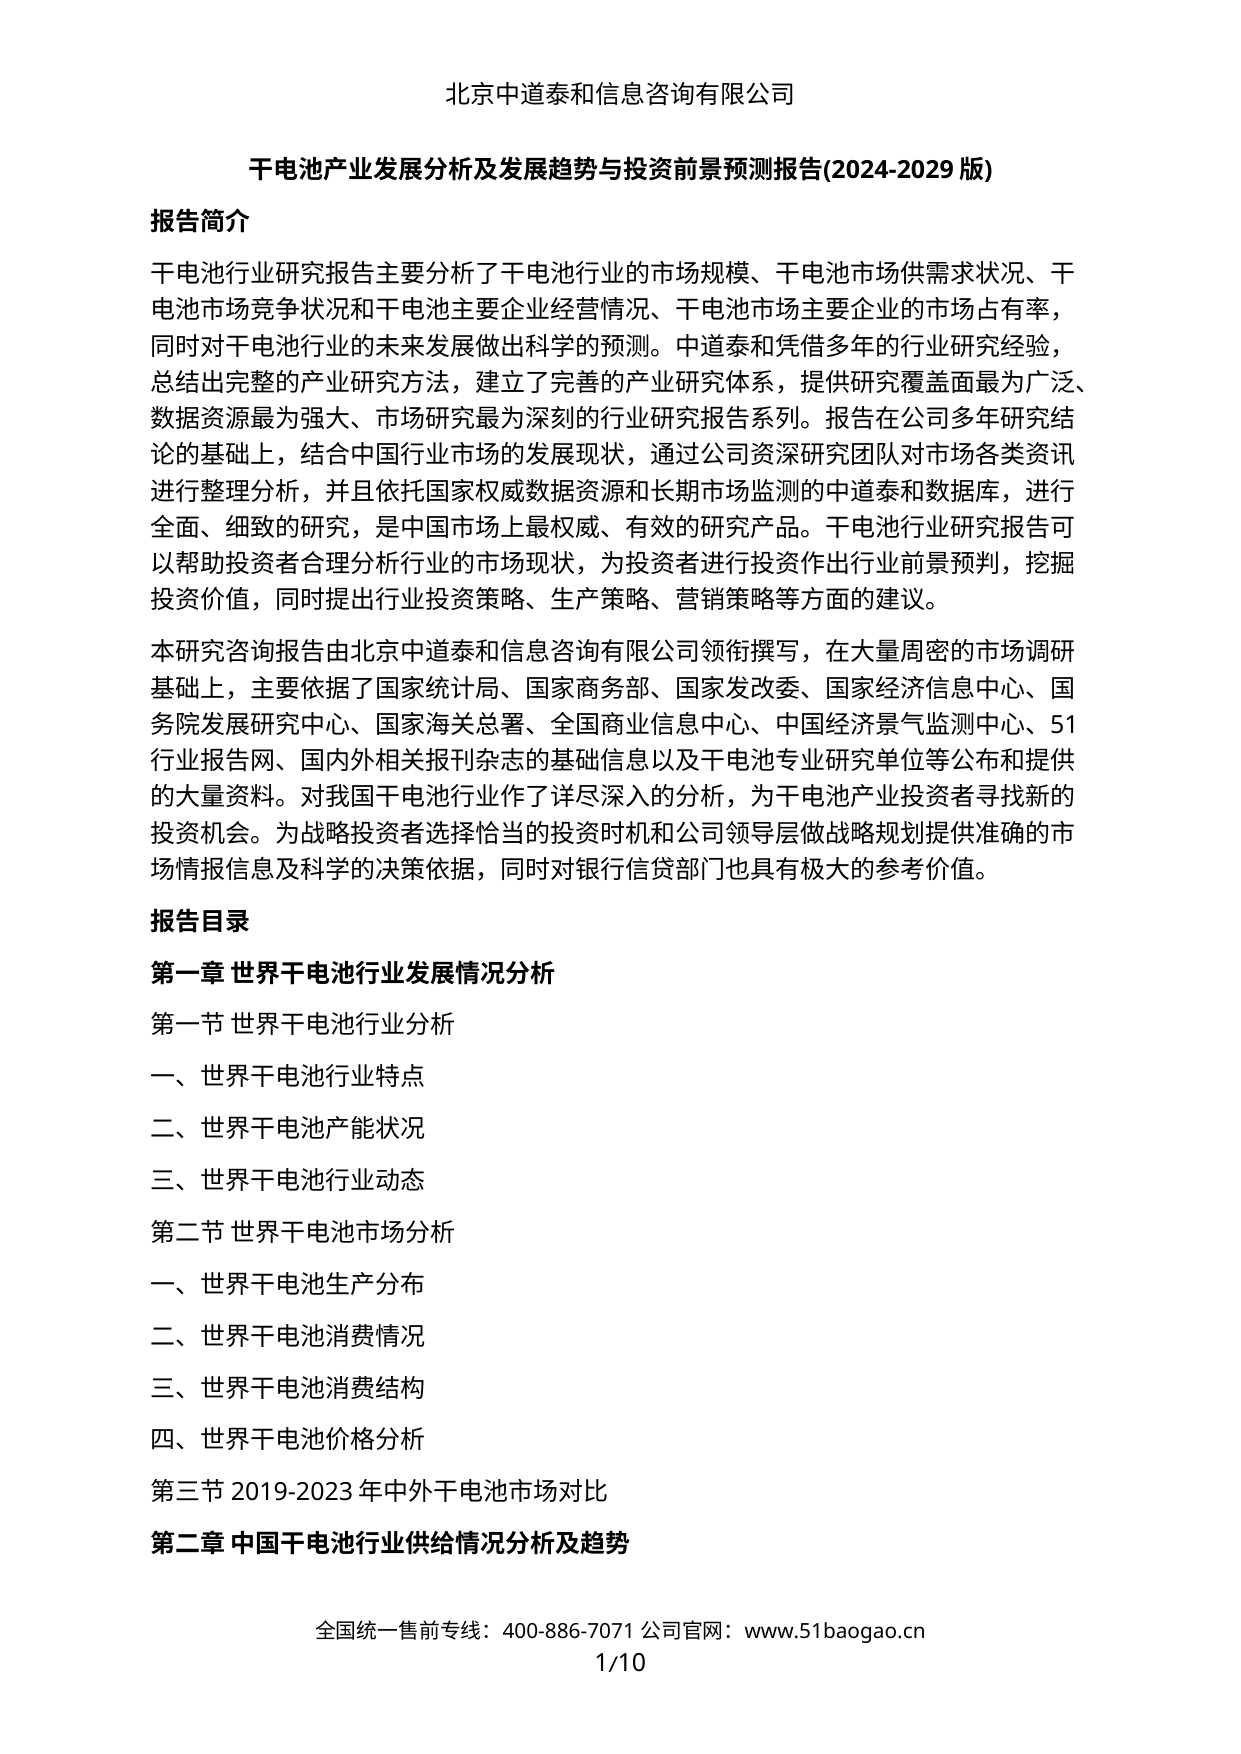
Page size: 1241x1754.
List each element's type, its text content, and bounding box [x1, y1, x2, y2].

text 第二章 中国干电池行业供给情况分析及趋势 [150, 1524, 1090, 1560]
text 第一章 世界干电池行业发展情况分析 [150, 953, 1090, 989]
text 一、世界干电池行业特点 [150, 1057, 1090, 1093]
text 干电池行业研究报告主要分析了干电池行业的市场规模、干电池市场供需求状况、干电池市场竞争状况和干电池主要企业经营情况、干电池市场主要企业的市场占有率，同时对干电池行业的未来发展做出科学的预测。中道泰和凭借多年的行业研究经验，总结出完整的产业研究方法，建立了完善的产业研究体系，提供研究覆盖面最为广泛、数据资源最为强大、市场研究最为深刻的行业研究报告系列。报告在公司多年研究结论的基础上，结合中国行业市场的发展现状，通过公司资深研究团队对市场各类资讯进行整理分析，并且依托国家权威数据资源和长期市场监测的中道泰和数据库，进行全面、细致的研究，是中国市场上最权威、有效的研究产品。干电池行业研究报告可以帮助投资者合理分析行业的市场现状，为投资者进行投资作出行业前景预判，挖掘投资价值，同时提出行业投资策略、生产策略、营销策略等方面的建议。 [150, 254, 1090, 616]
text 二、世界干电池产能状况 [150, 1109, 1090, 1145]
text 第三节 2019-2023年中外干电池市场对比 [150, 1472, 1090, 1508]
text 干电池产业发展分析及发展趋势与投资前景预测报告(2024-2029版) [150, 150, 1090, 186]
text 三、世界干电池行业动态 [150, 1161, 1090, 1197]
text 报告目录 [150, 901, 1090, 937]
text 报告简介 [150, 202, 1090, 238]
text 第一节 世界干电池行业分析 [150, 1005, 1090, 1041]
text 一、世界干电池生产分布 [150, 1264, 1090, 1301]
text 第二节 世界干电池市场分析 [150, 1212, 1090, 1249]
text 二、世界干电池消费情况 [150, 1316, 1090, 1352]
text 四、世界干电池价格分析 [150, 1420, 1090, 1456]
text 本研究咨询报告由北京中道泰和信息咨询有限公司领衔撰写，在大量周密的市场调研基础上，主要依据了国家统计局、国家商务部、国家发改委、国家经济信息中心、国务院发展研究中心、国家海关总署、全国商业信息中心、中国经济景气监测中心、51行业报告网、国内外相关报刊杂志的基础信息以及干电池专业研究单位等公布和提供的大量资料。对我国干电池行业作了详尽深入的分析，为干电池产业投资者寻找新的投资机会。为战略投资者选择恰当的投资时机和公司领导层做战略规划提供准确的市场情报信息及科学的决策依据，同时对银行信贷部门也具有极大的参考价值。 [150, 632, 1090, 886]
text 三、世界干电池消费结构 [150, 1368, 1090, 1404]
